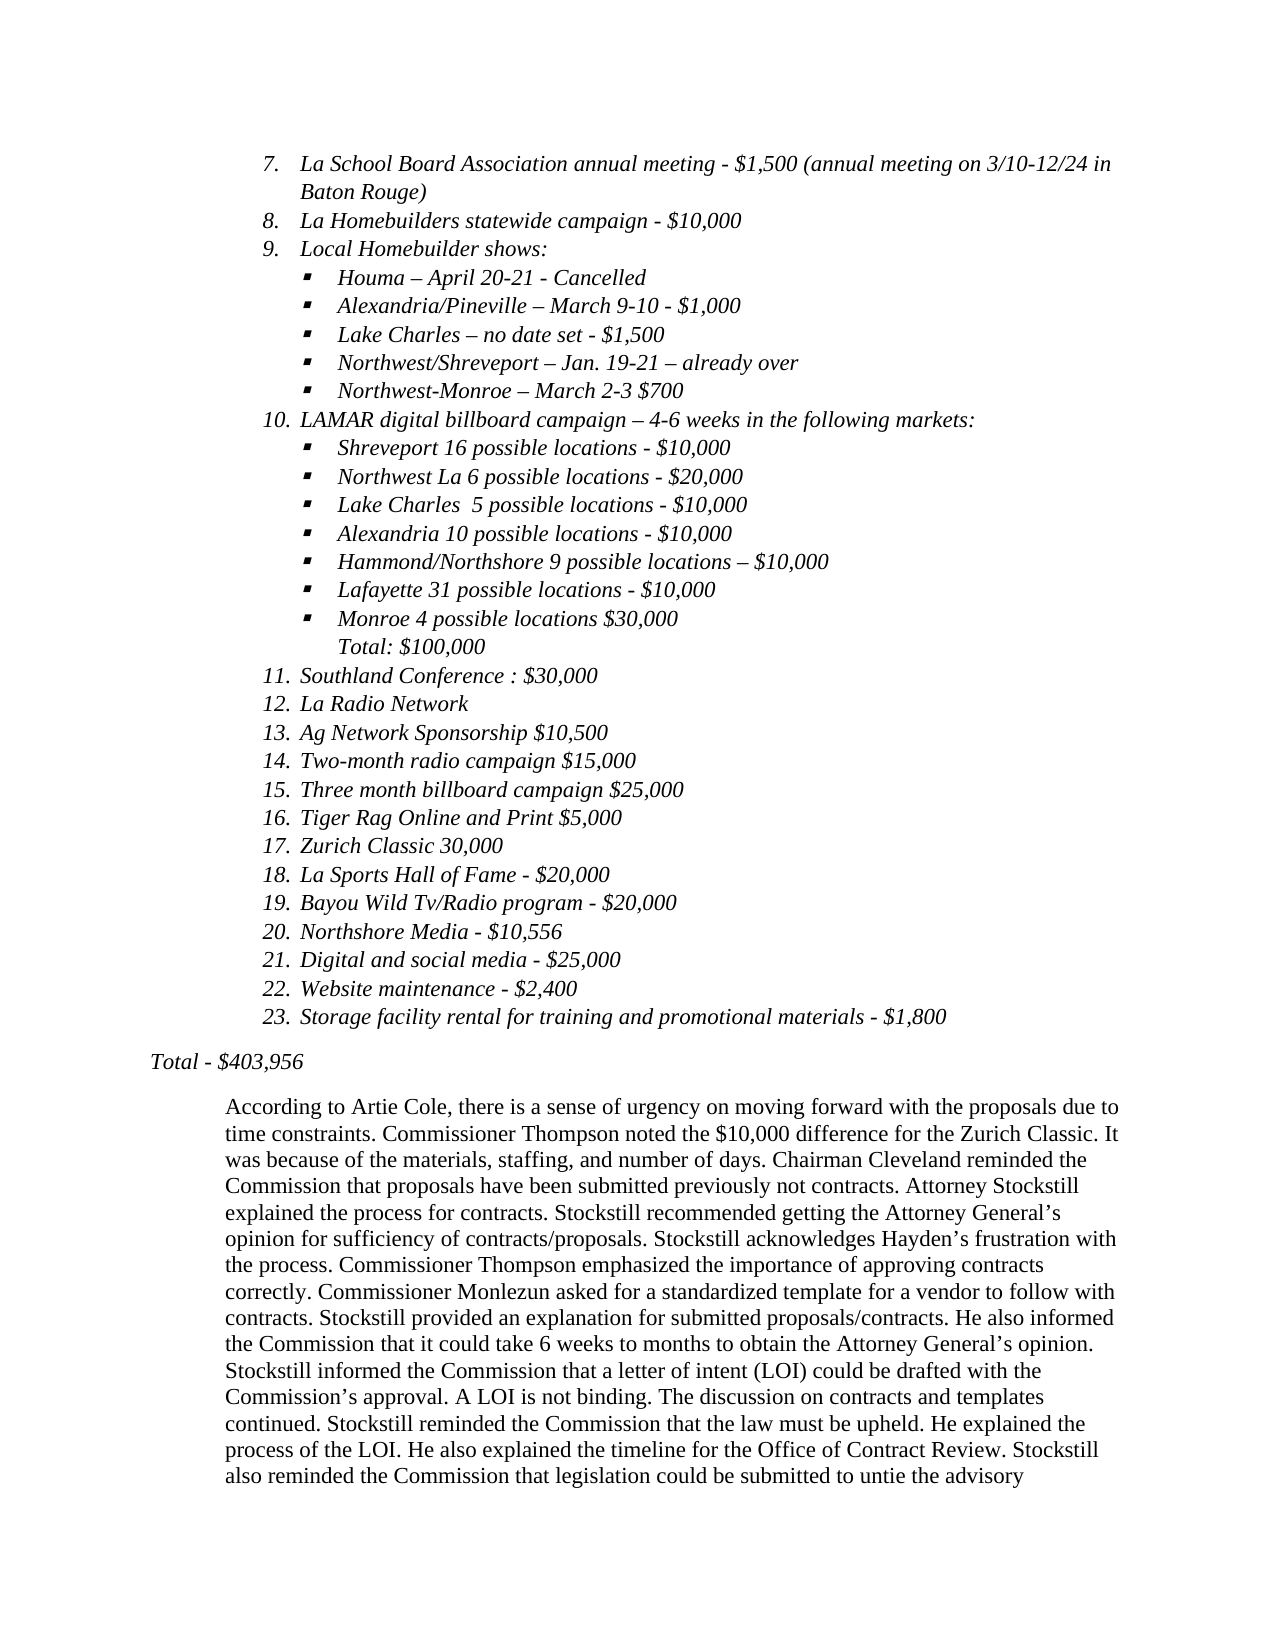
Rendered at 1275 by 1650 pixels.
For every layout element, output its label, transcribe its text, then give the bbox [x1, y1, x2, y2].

text According to Artie Cole, there is a sense of urgency on moving forward with the proposals due to [150, 1093, 1125, 1120]
list Northwest-Monroe – March 2-3 $700 [300, 377, 1125, 404]
list Storage facility rental for training and promotional materials - $1,800 [262, 1003, 1125, 1029]
list La Sports Hall of Fame - $20,000 [262, 861, 1125, 887]
list Lake Charles – no date set - $1,500 [300, 321, 1125, 347]
list Zurich Classic 30,000 [262, 832, 1125, 859]
list Local Homebuilder shows: [262, 235, 1125, 262]
text Total - $403,956 [150, 1048, 1125, 1074]
list Houma – April 20-21 - Cancelled [300, 264, 1125, 290]
list Shreveport 16 possible locations - $10,000 [300, 434, 1125, 461]
list Northwest/Shreveport – Jan. 19-21 – already over [300, 349, 1125, 375]
list La School Board Association annual meeting - $1,500 (annual meeting on 3/10-12/24 in Baton Rouge) [262, 150, 1125, 205]
list La Homebuilders statewide campaign - $10,000 [262, 207, 1125, 233]
list Three month billboard campaign $25,000 [262, 776, 1125, 802]
list Southland Conference : $30,000 [262, 662, 1125, 688]
list Total: $100,000 [337, 633, 1125, 660]
list LAMAR digital billboard campaign – 4-6 weeks in the following markets: [262, 406, 1125, 432]
list Northwest La 6 possible locations - $20,000 [300, 463, 1125, 489]
list Bayou Wild Tv/Radio program - $20,000 [262, 889, 1125, 916]
list Alexandria/Pineville – March 9-10 - $1,000 [300, 292, 1125, 318]
list La Radio Network [262, 690, 1125, 717]
list Hammond/Northshore 9 possible locations – $10,000 [300, 548, 1125, 574]
list Lake Charles 5 possible locations - $10,000 [300, 491, 1125, 518]
list Lafayette 31 possible locations - $10,000 [300, 577, 1125, 603]
list Two-month radio campaign $15,000 [262, 747, 1125, 773]
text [225, 1146, 1125, 1489]
list Alexandria 10 possible locations - $10,000 [300, 520, 1125, 546]
list Ag Network Sponsorship $10,500 [262, 719, 1125, 745]
list Digital and social media - $25,000 [262, 946, 1125, 973]
list Northshore Media - $10,556 [262, 918, 1125, 944]
list Monroe 4 possible locations $30,000 [300, 605, 1125, 631]
text time constraints. Commissioner Thompson noted the $10,000 difference for the Zurich Classic. It [150, 1120, 1125, 1146]
list Website maintenance - $2,400 [262, 975, 1125, 1001]
list Tiger Rag Online and Print $5,000 [262, 804, 1125, 830]
